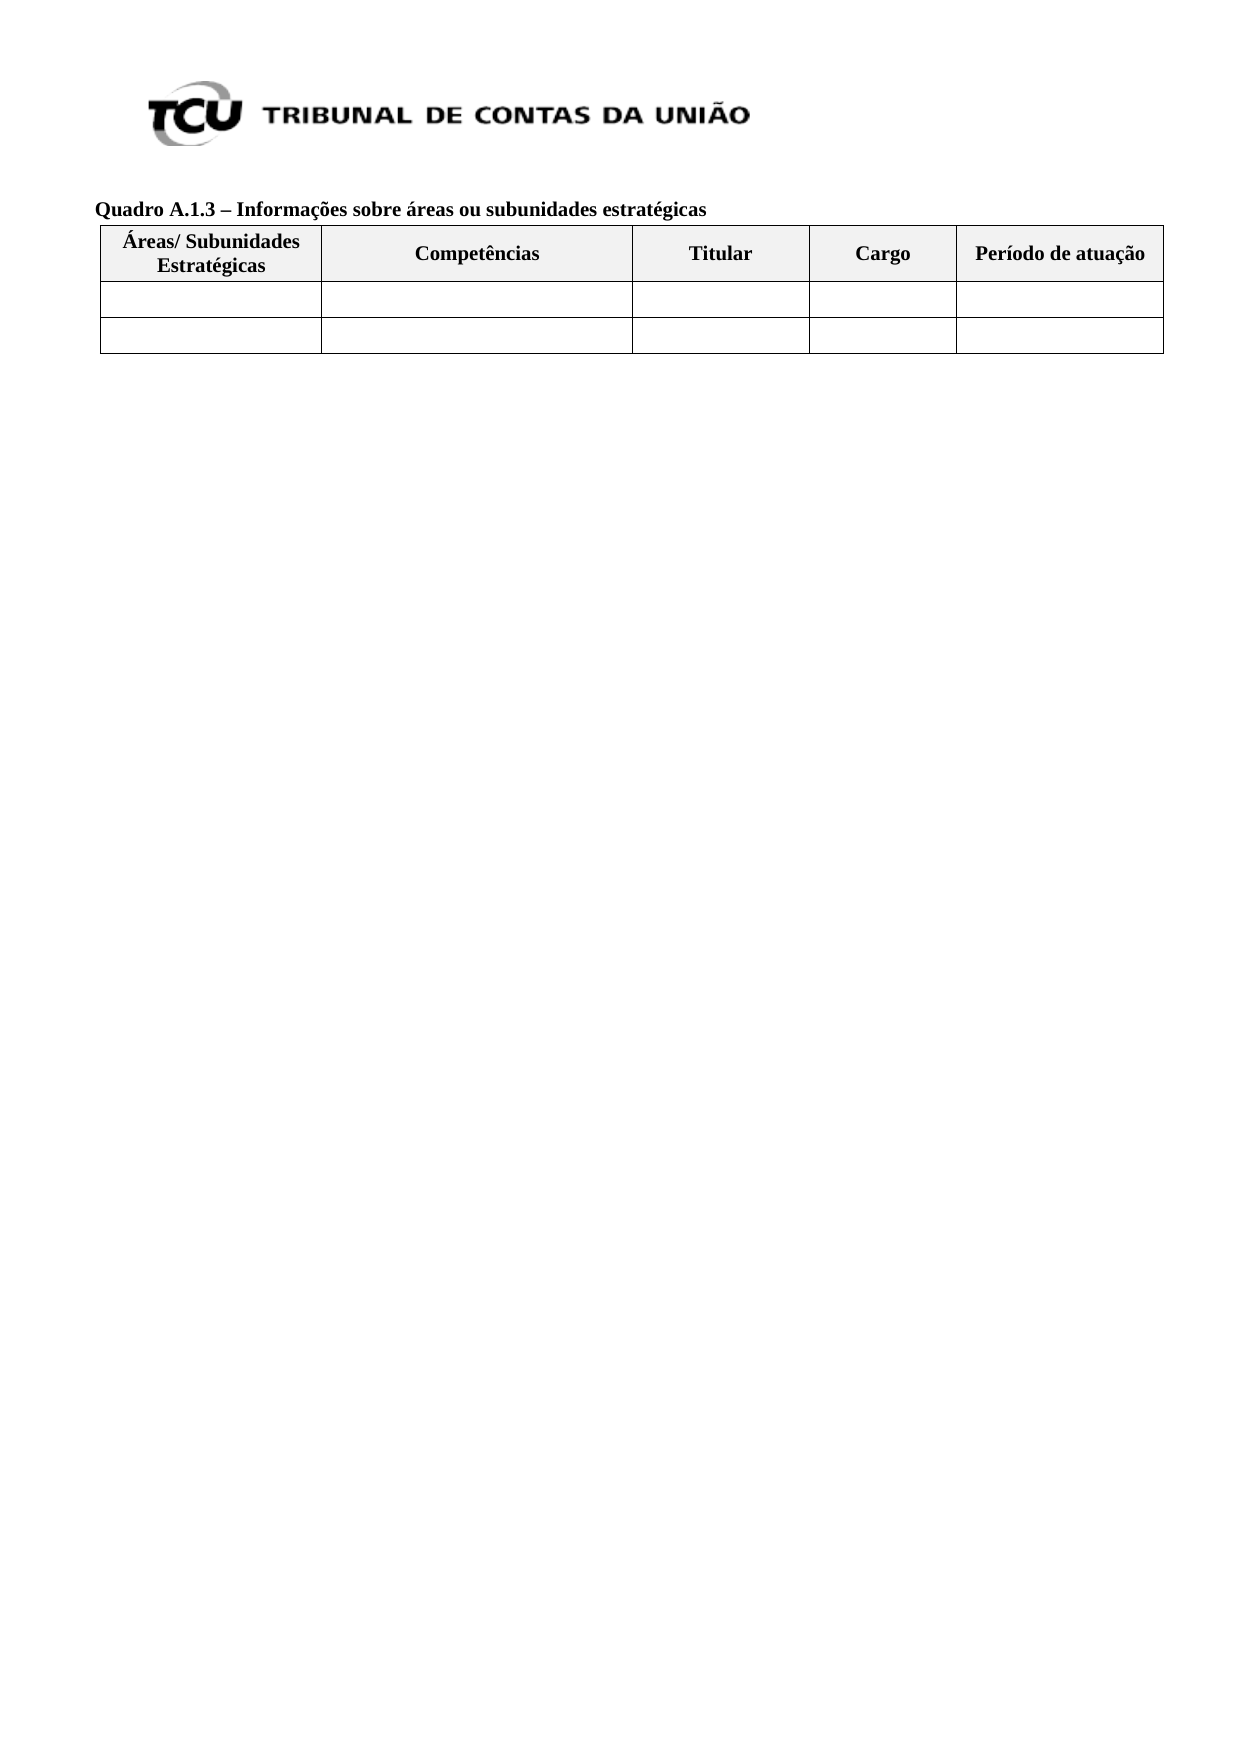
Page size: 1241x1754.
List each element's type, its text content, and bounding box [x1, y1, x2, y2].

table_cell [101, 318, 321, 353]
table_cell [810, 318, 956, 353]
table_cell [810, 282, 956, 317]
table_cell [633, 318, 809, 353]
table_cell [633, 282, 809, 317]
table_header Titular [633, 226, 809, 281]
table_cell [322, 318, 632, 353]
text Quadro A.1.3 – Informações sobre áreas ou subunidades estratégicas [94, 196, 1152, 221]
table_cell [322, 282, 632, 317]
table_cell [957, 318, 1163, 353]
table_header Período de atuação [957, 226, 1163, 281]
table_header Cargo [810, 226, 956, 281]
table_header Competências [322, 226, 632, 281]
table_cell [957, 282, 1163, 317]
table_cell [101, 282, 321, 317]
table_header Áreas/ Subunidades Estratégicas [101, 226, 321, 281]
